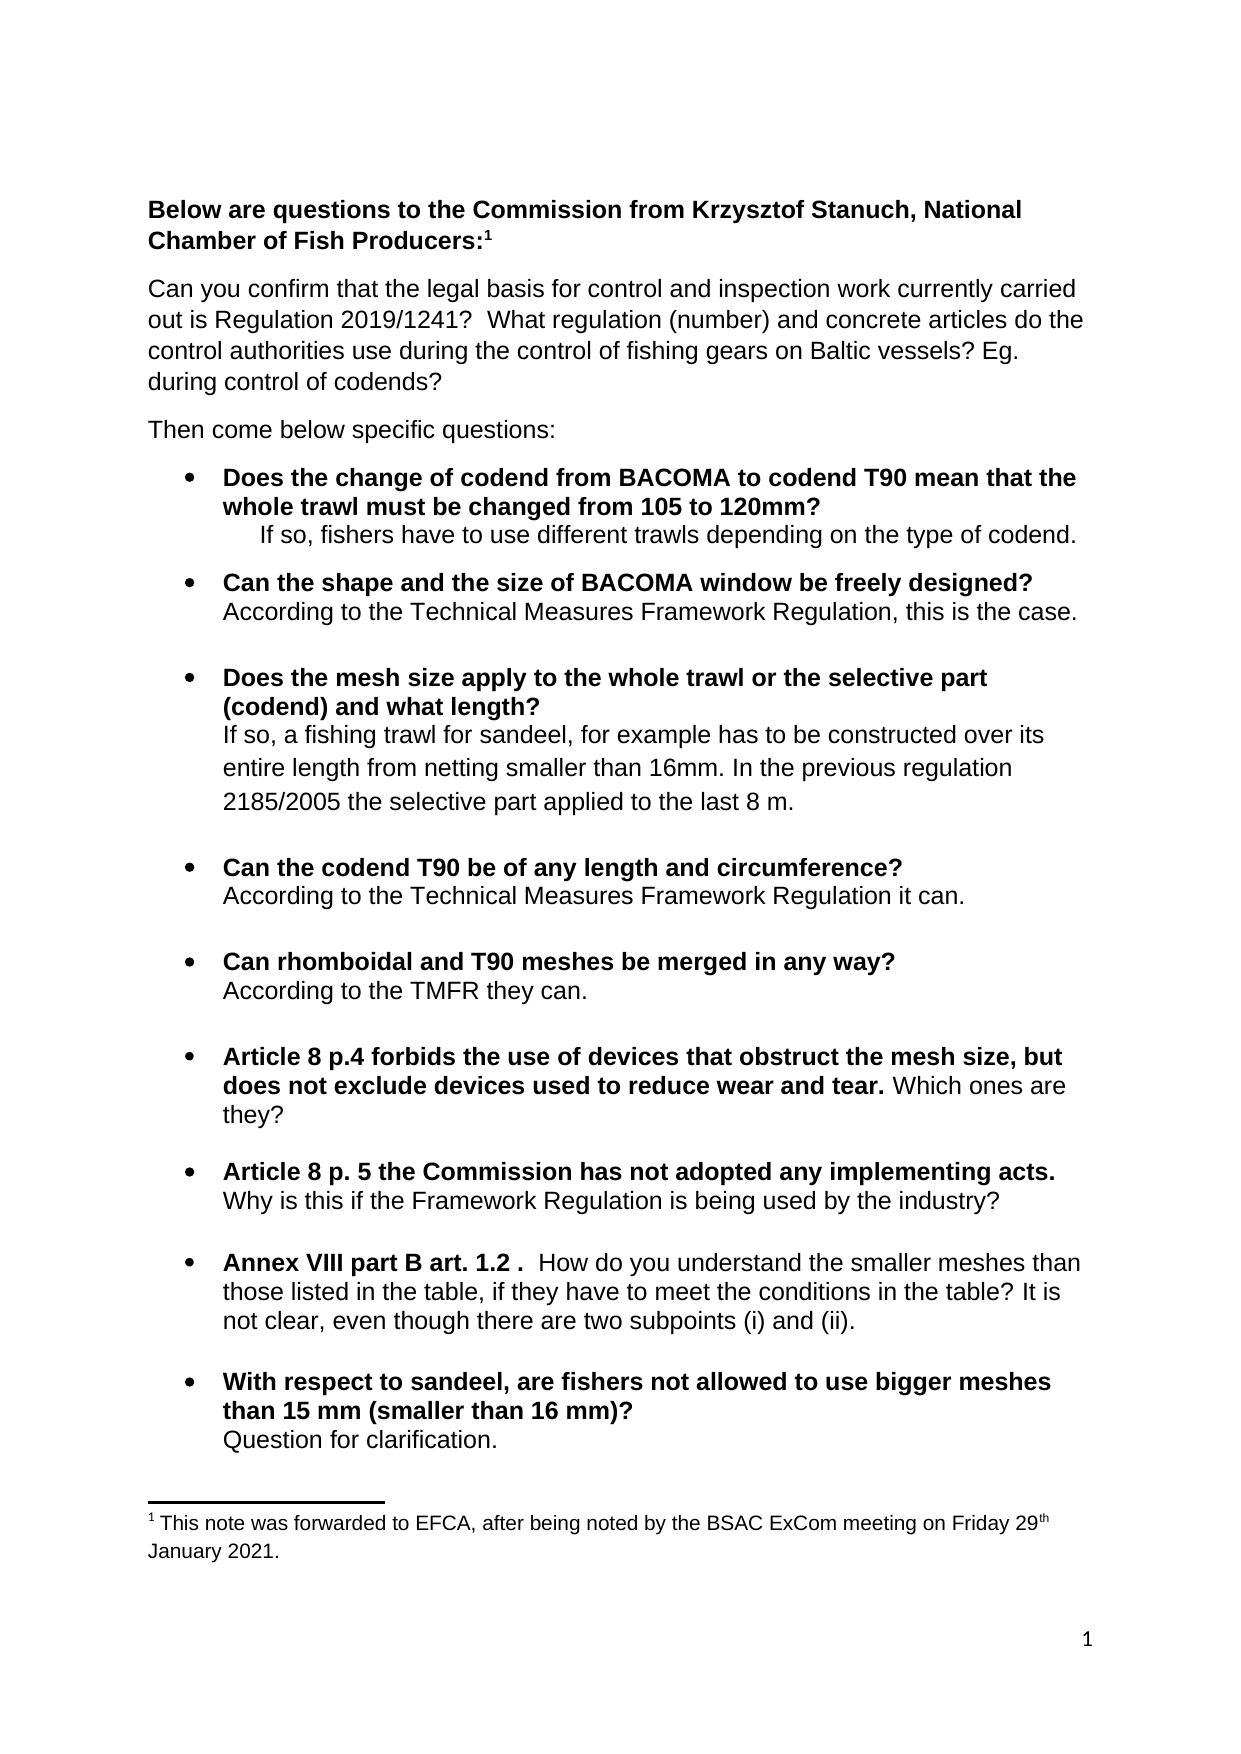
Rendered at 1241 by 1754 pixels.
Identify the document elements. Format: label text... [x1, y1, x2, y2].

list Question for clarification. [223, 1425, 1093, 1454]
list Does the change of codend from BACOMA to codend T90 mean that the whole trawl must be changed from 105 to 120mm? [185, 463, 1093, 520]
list According to the Technical Measures Framework Regulation, this is the case. [223, 597, 1093, 626]
list Article 8 p.4 forbids the use of devices that obstruct the mesh size, but does not exclude devices used to reduce wear and tear. Which ones are they? [185, 1042, 1093, 1129]
text Then come below specific questions: [148, 415, 1093, 444]
list Can the shape and the size of BACOMA window be freely designed? [185, 568, 1093, 597]
list Article 8 p. 5 the Commission has not adopted any implementing acts. Why is this if the Framework Regulation is being used by the industry? [185, 1157, 1093, 1215]
list If so, a fishing trawl for sandeel, for example has to be constructed over its entire length from netting smaller than 16mm. In the previous regulation 2185/2005 the selective part applied to the last 8 m. [223, 720, 1093, 815]
list Can the codend T90 be of any length and circumference? [185, 852, 1093, 881]
list Does the mesh size apply to the whole trawl or the selective part (codend) and what length? [185, 663, 1093, 720]
list Annex VIII part B art. 1.2 . How do you understand the smaller meshes than those listed in the table, if they have to meet the conditions in the table? It is not clear, even though there are two subpoints (i) and (ii). [185, 1248, 1093, 1334]
text Below are questions to the Commission from Krzysztof Stanuch, National Chamber of Fish Producers: [148, 195, 1093, 255]
text If so, fishers have to use different trawls depending on the type of codend. [148, 520, 1093, 549]
list According to the TMFR they can. [223, 976, 1093, 1005]
list Can rhomboidal and T90 meshes be merged in any way? [185, 947, 1093, 976]
text Can you confirm that the legal basis for control and inspection work currently carried out is Regulation 2019/1241? What regulation (number) and concrete articles do the control authorities use during the control of fishing gears on Baltic vessels? Eg. during control of codends? [148, 274, 1093, 396]
list According to the Technical Measures Framework Regulation it can. [223, 881, 1093, 910]
list With respect to sandeel, are fishers not allowed to use bigger meshes than 15 mm (smaller than 16 mm)? [185, 1367, 1093, 1425]
